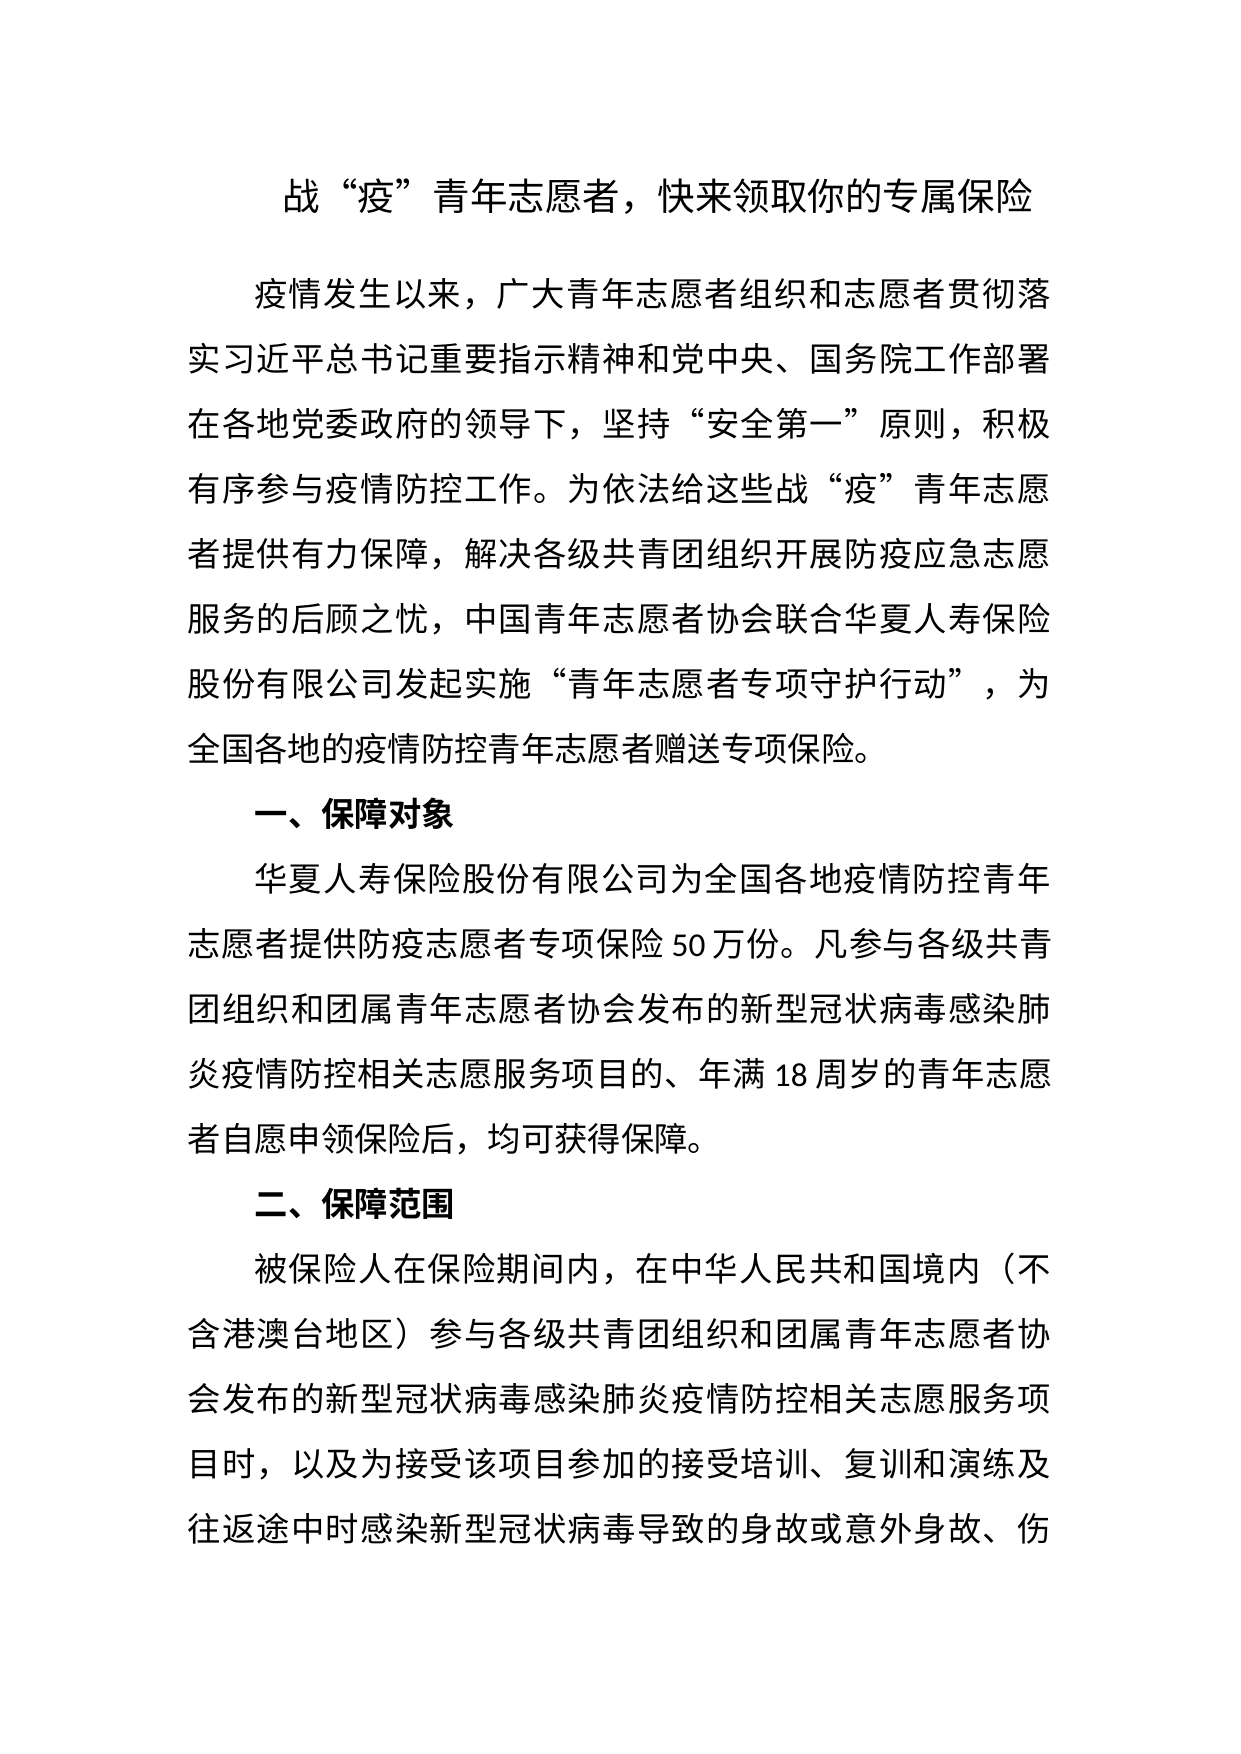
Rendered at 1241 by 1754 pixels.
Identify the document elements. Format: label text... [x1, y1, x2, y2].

text 一、保障对象 [187, 779, 1053, 844]
text 二、保障范围 [187, 1169, 1053, 1234]
text 疫情发生以来，广大青年志愿者组织和志愿者贯彻落实习近平总书记重要指示精神和党中央、国务院工作部署，在各地党委政府的领导下，坚持“安全第一”原则，积极有序参与疫情防控工作。为依法给这些战“疫”青年志愿者提供有力保障，解决各级共青团组织开展防疫应急志愿服务的后顾之忧，中国青年志愿者协会联合华夏人寿保险股份有限公司发起实施“青年志愿者专项守护行动”，为全国各地的疫情防控青年志愿者赠送专项保险。 [187, 259, 1053, 779]
text 华夏人寿保险股份有限公司为全国各地疫情防控青年志愿者提供防疫志愿者专项保险50万份。凡参与各级共青团组织和团属青年志愿者协会发布的新型冠状病毒感染肺炎疫情防控相关志愿服务项目的、年满18周岁的青年志愿者自愿申领保险后，均可获得保障。 [187, 844, 1053, 1169]
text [187, 1234, 1053, 1559]
text 战“疫”青年志愿者，快来领取你的专属保险 [187, 162, 1053, 227]
